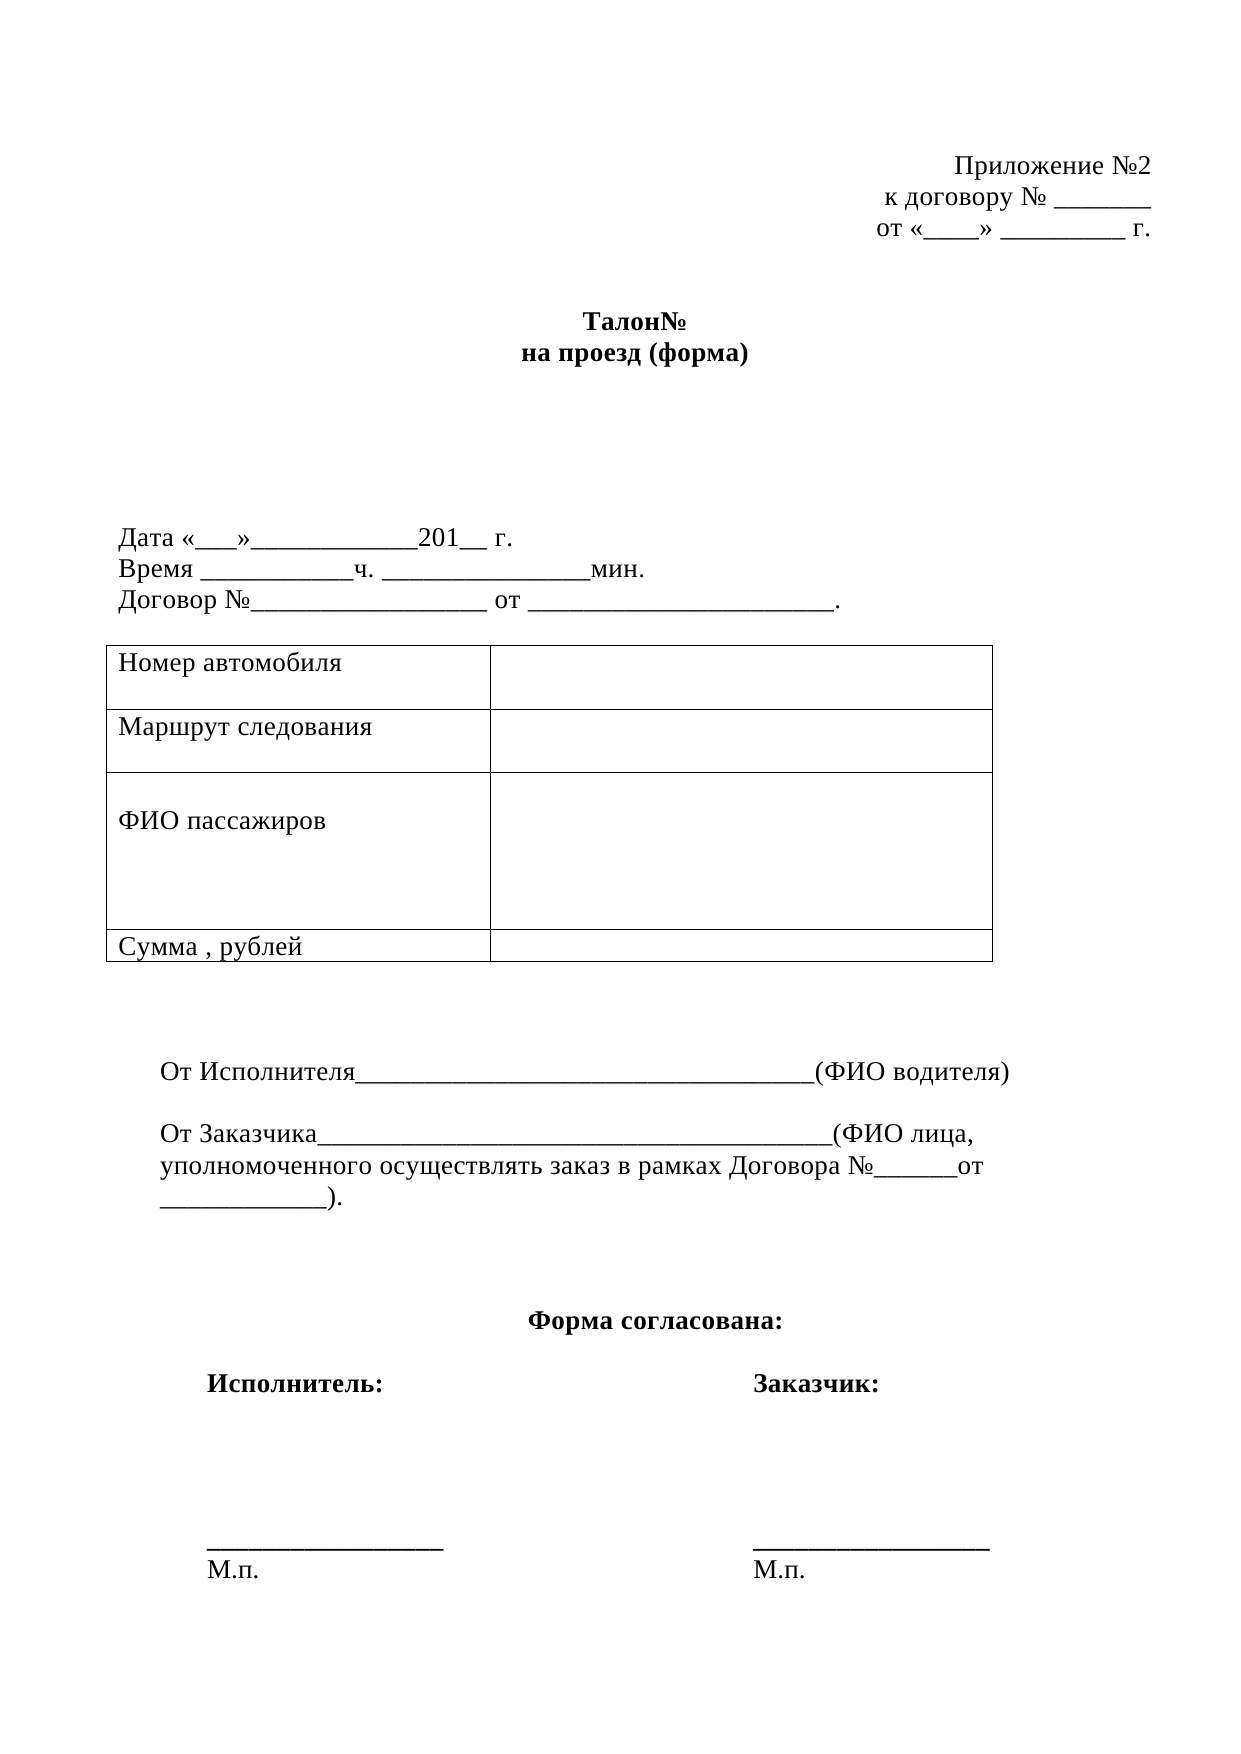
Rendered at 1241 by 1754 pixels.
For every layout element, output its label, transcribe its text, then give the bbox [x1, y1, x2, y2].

table_cell ФИО пассажиров [107, 773, 490, 929]
text Договор №_________________ от ______________________. [118, 583, 1152, 614]
text Талон№ [118, 305, 1152, 336]
text от «____» _________ г. [160, 212, 1152, 243]
table_cell Сумма , рублей [107, 930, 490, 961]
table_cell [491, 773, 992, 929]
text на проезд (форма) [118, 336, 1152, 367]
text Приложение №2 [160, 149, 1152, 180]
text Время ___________ч. _______________мин. [118, 552, 1152, 583]
table_cell [491, 710, 992, 772]
text От Исполнителя_________________________________(ФИО водителя) [160, 1055, 1152, 1086]
text Дата «___»____________201__ г. [118, 521, 1152, 552]
table_header [491, 646, 992, 708]
table_header Заказчик: _________________ М.п. [742, 1367, 1240, 1647]
text От Заказчика_____________________________________(ФИО лица, уполномоченного осуществлять заказ в рамках Договора №______от ____________). [160, 1118, 1152, 1211]
text Форма согласована: [160, 1304, 1152, 1336]
table_cell [491, 930, 992, 961]
text к договору № _______ [160, 180, 1152, 212]
table_cell Маршрут следования [107, 710, 490, 772]
table_header Исполнитель: _________________ М.п. [196, 1367, 742, 1647]
table_header Номер автомобиля [107, 646, 490, 708]
